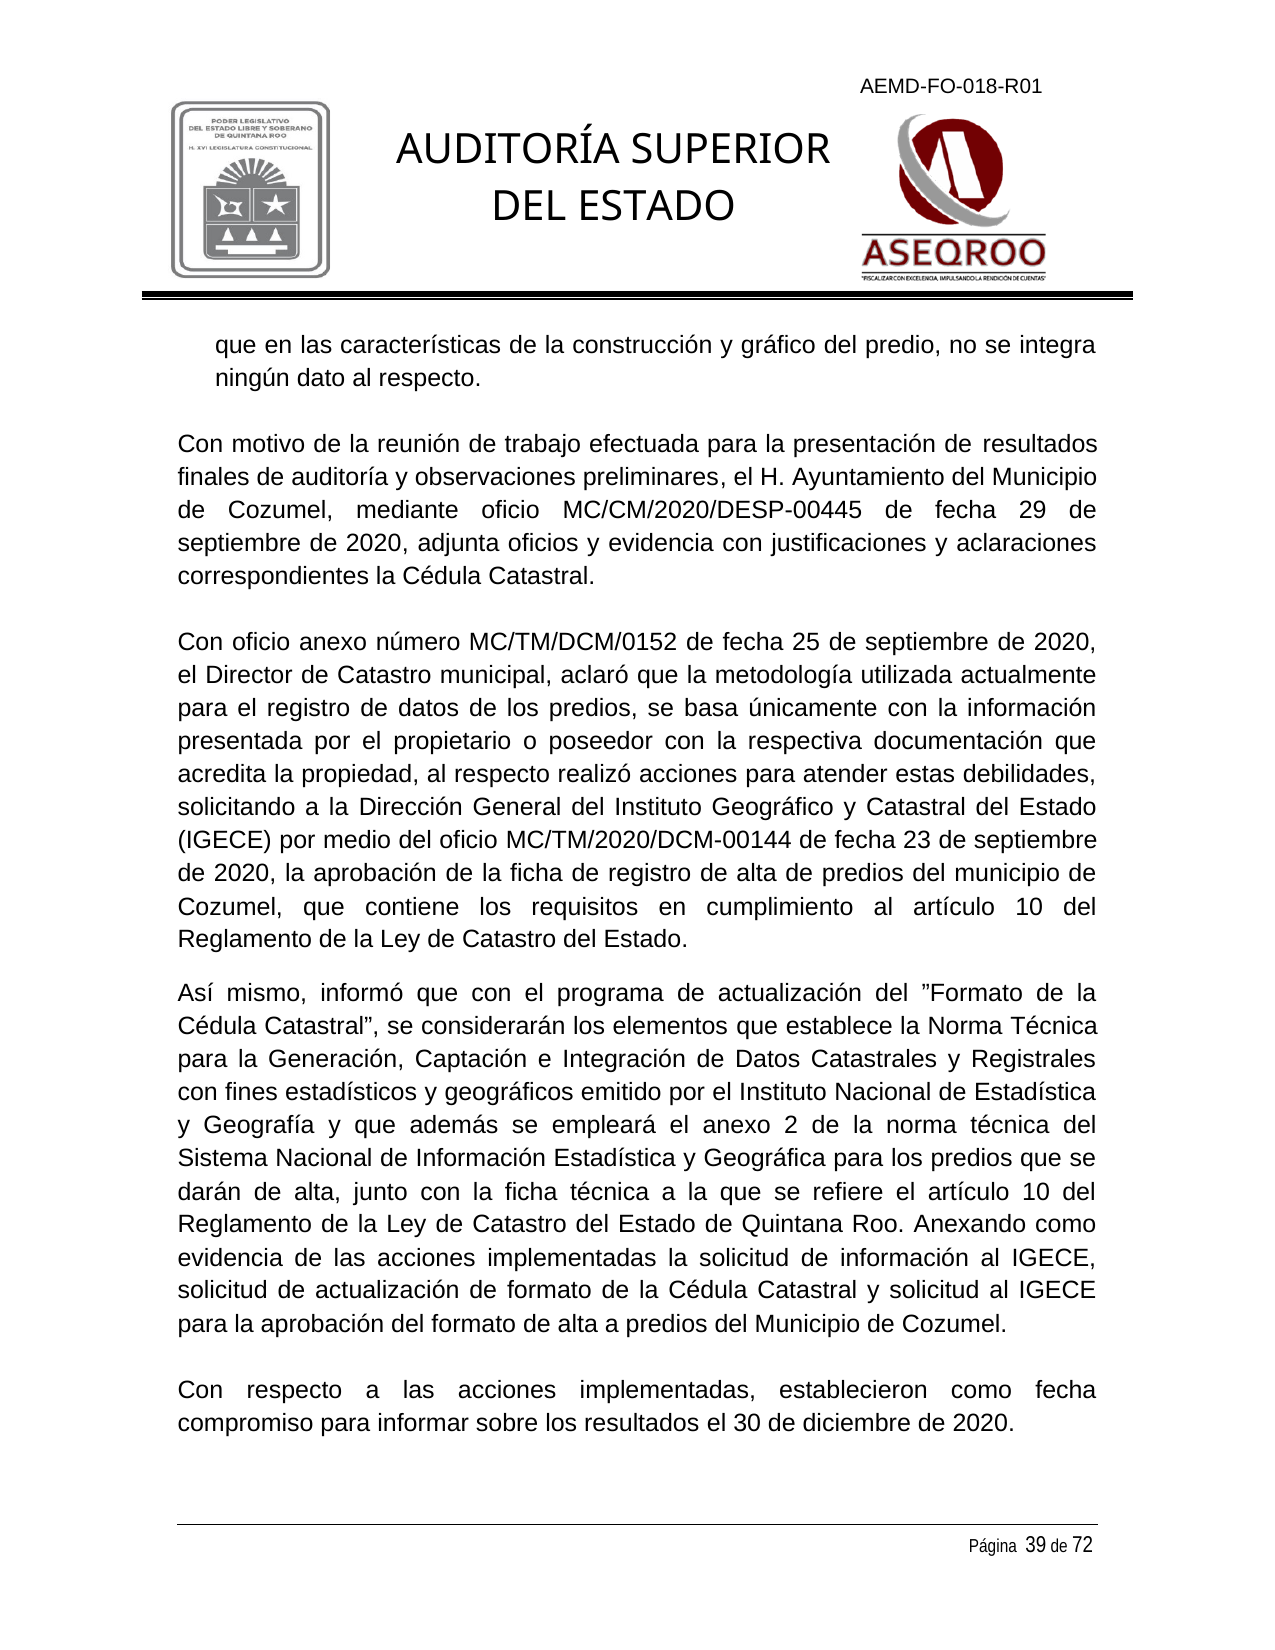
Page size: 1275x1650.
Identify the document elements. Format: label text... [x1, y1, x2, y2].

text Con oficio anexo número MC/TM/DCM/0152 de fecha 25 de septiembre de 2020, el Director de Catastro municipal, aclaró que la metodología utilizada actualmente para el registro de datos de los predios, se basa únicamente con la información presentada por el propietario o poseedor con la respectiva documentación que acredita la propiedad, al respecto realizó acciones para atender estas debilidades, solicitando a la Dirección General del Instituto Geográfico y Catastral del Estado (IGECE) por medio del oficio MC/TM/2020/DCM-00144 de fecha 23 de septiembre de 2020, la aprobación de la ficha de registro de alta de predios del municipio de Cozumel, que contiene los requisitos en cumplimiento al artículo 10 del Reglamento de la Ley de Catastro del Estado. [177, 627, 1098, 953]
picture [861, 114, 1046, 281]
text Con motivo de la reunión de trabajo efectuada para la presentación de resultados finales de auditoría y observaciones preliminares, el H. Ayuntamiento del Municipio de Cozumel, mediante oficio MC/CM/2020/DESP-00445 de fecha 29 de septiembre de 2020, adjunta oficios y evidencia con justificaciones y aclaraciones correspondientes la Cédula Catastral. [177, 429, 1098, 590]
text Con respecto a las acciones implementadas, establecieron como fecha compromiso para informar sobre los resultados el 30 de diciembre de 2020. [177, 1374, 1098, 1436]
picture [167, 98, 331, 279]
text Así mismo, informó que con el programa de actualización del ”Formato de la Cédula Catastral”, se considerarán los elementos que establece la Norma Técnica para la Generación, Captación e Integración de Datos Catastrales y Registrales con fines estadísticos y geográficos emitido por el Instituto Nacional de Estadística y Geografía y que además se empleará el anexo 2 de la norma técnica del Sistema Nacional de Información Estadística y Geográfica para los predios que se darán de alta, junto con la ficha técnica a la que se refiere el artículo 10 del Reglamento de la Ley de Catastro del Estado de Quintana Roo. Anexando como evidencia de las acciones implementadas la solicitud de información al IGECE, solicitud de actualización de formato de la Cédula Catastral y solicitud al IGECE para la aprobación del formato de alta a predios del Municipio de Cozumel. [177, 978, 1098, 1337]
